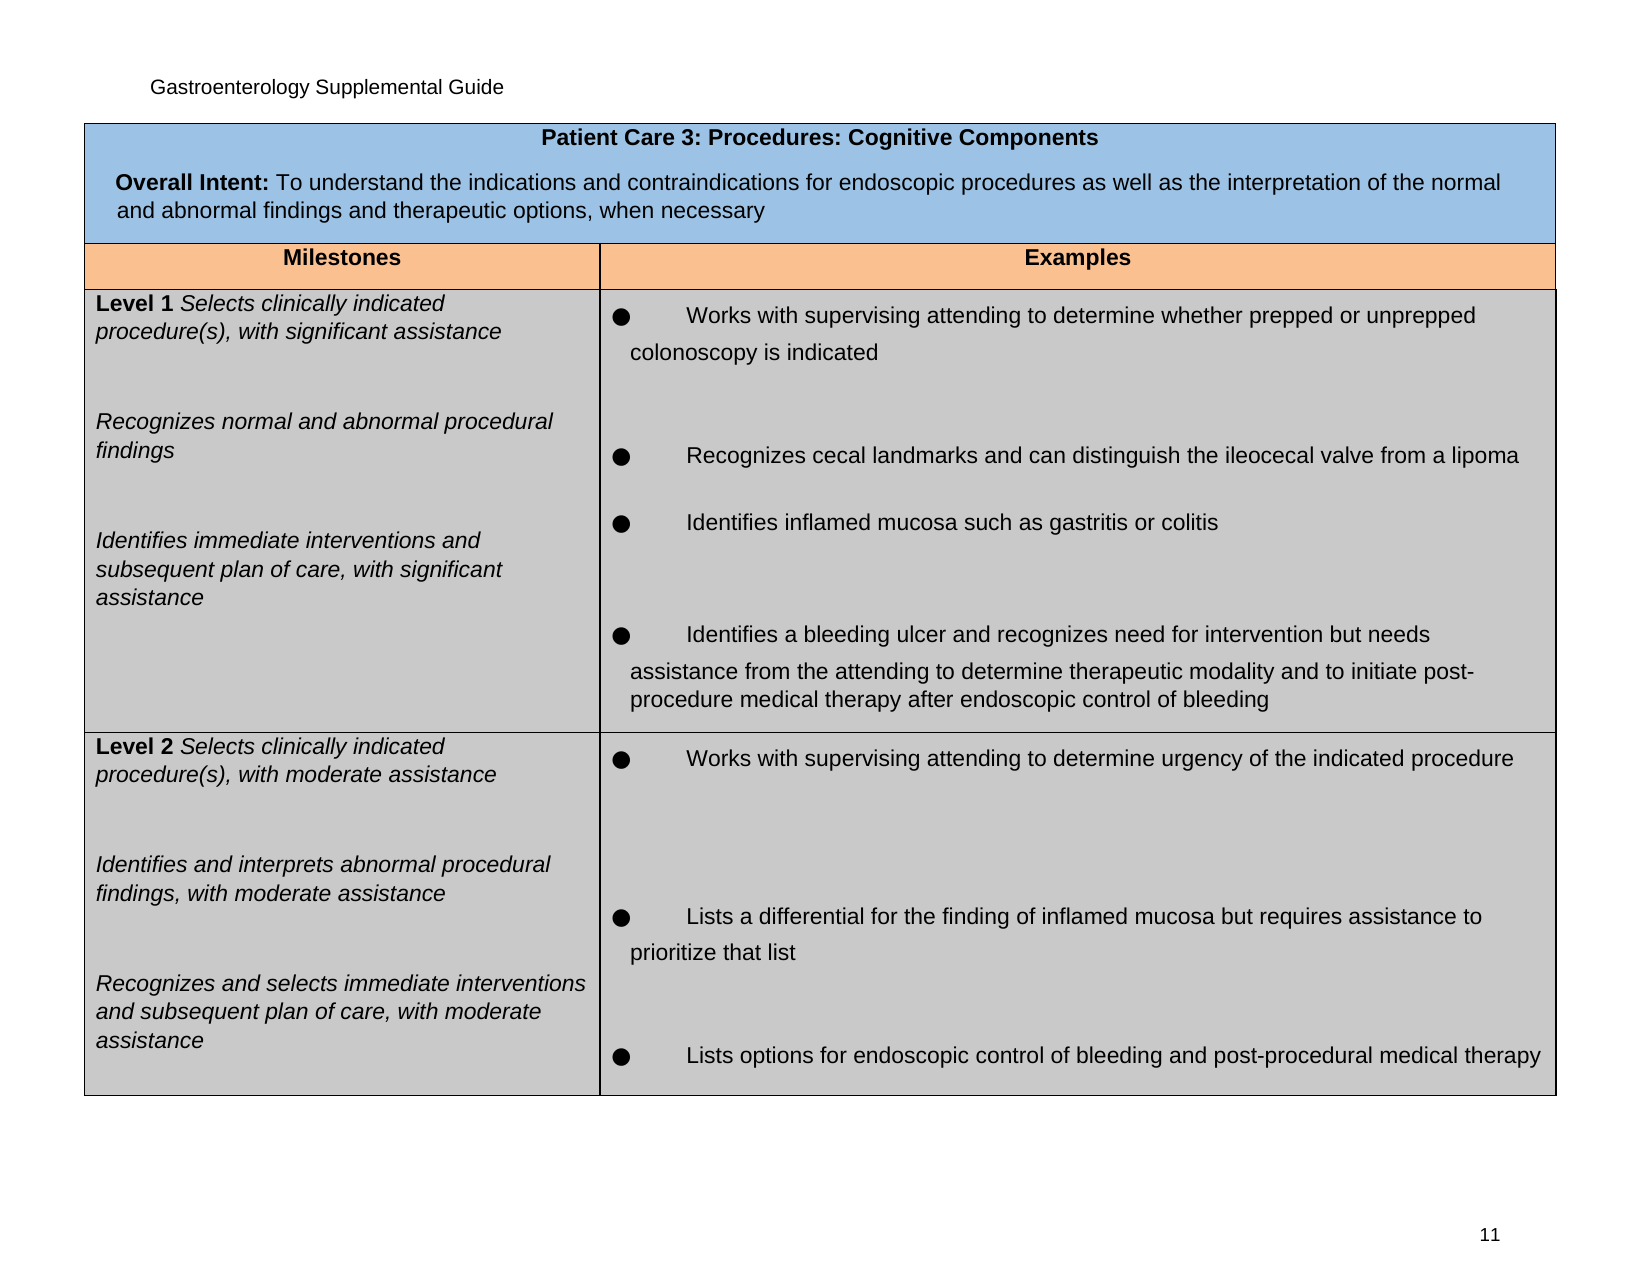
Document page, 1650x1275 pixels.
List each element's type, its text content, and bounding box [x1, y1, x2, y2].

table_cell Level 2 Selects clinically indicated procedure(s), with moderate assistance Identifies and interprets abnormal procedural findings, with moderate assistance Recognizes and selects immediate interventions and subsequent plan of care, with moderate assistance [85, 733, 599, 1095]
table_cell Level 1 Selects clinically indicated procedure(s), with significant assistance Recognizes normal and abnormal procedural findings Identifies immediate interventions and subsequent plan of care, with significant assistance [85, 290, 599, 732]
table_header Patient Care 3: Procedures: Cognitive Components Overall Intent: To understand the indications and contraindications for endoscopic procedures as well as the interpretation of the normal and abnormal findings and therapeutic options, when necessary [85, 124, 1555, 243]
table_cell Examples [601, 244, 1555, 289]
table_cell Milestones [85, 244, 599, 289]
table_cell Works with supervising attending to determine urgency of the indicated procedure Lists a differential for the finding of inflamed mucosa but requires assistance to prioritize that list Lists options for endoscopic control of bleeding and post-procedural medical therapy [601, 733, 1555, 1095]
table_cell Works with supervising attending to determine whether prepped or unprepped colonoscopy is indicated Recognizes cecal landmarks and can distinguish the ileocecal valve from a lipoma Identifies inflamed mucosa such as gastritis or colitis Identifies a bleeding ulcer and recognizes need for intervention but needs assistance from the attending to determine therapeutic modality and to initiate post-procedure medical therapy after endoscopic control of bleeding [601, 290, 1555, 732]
